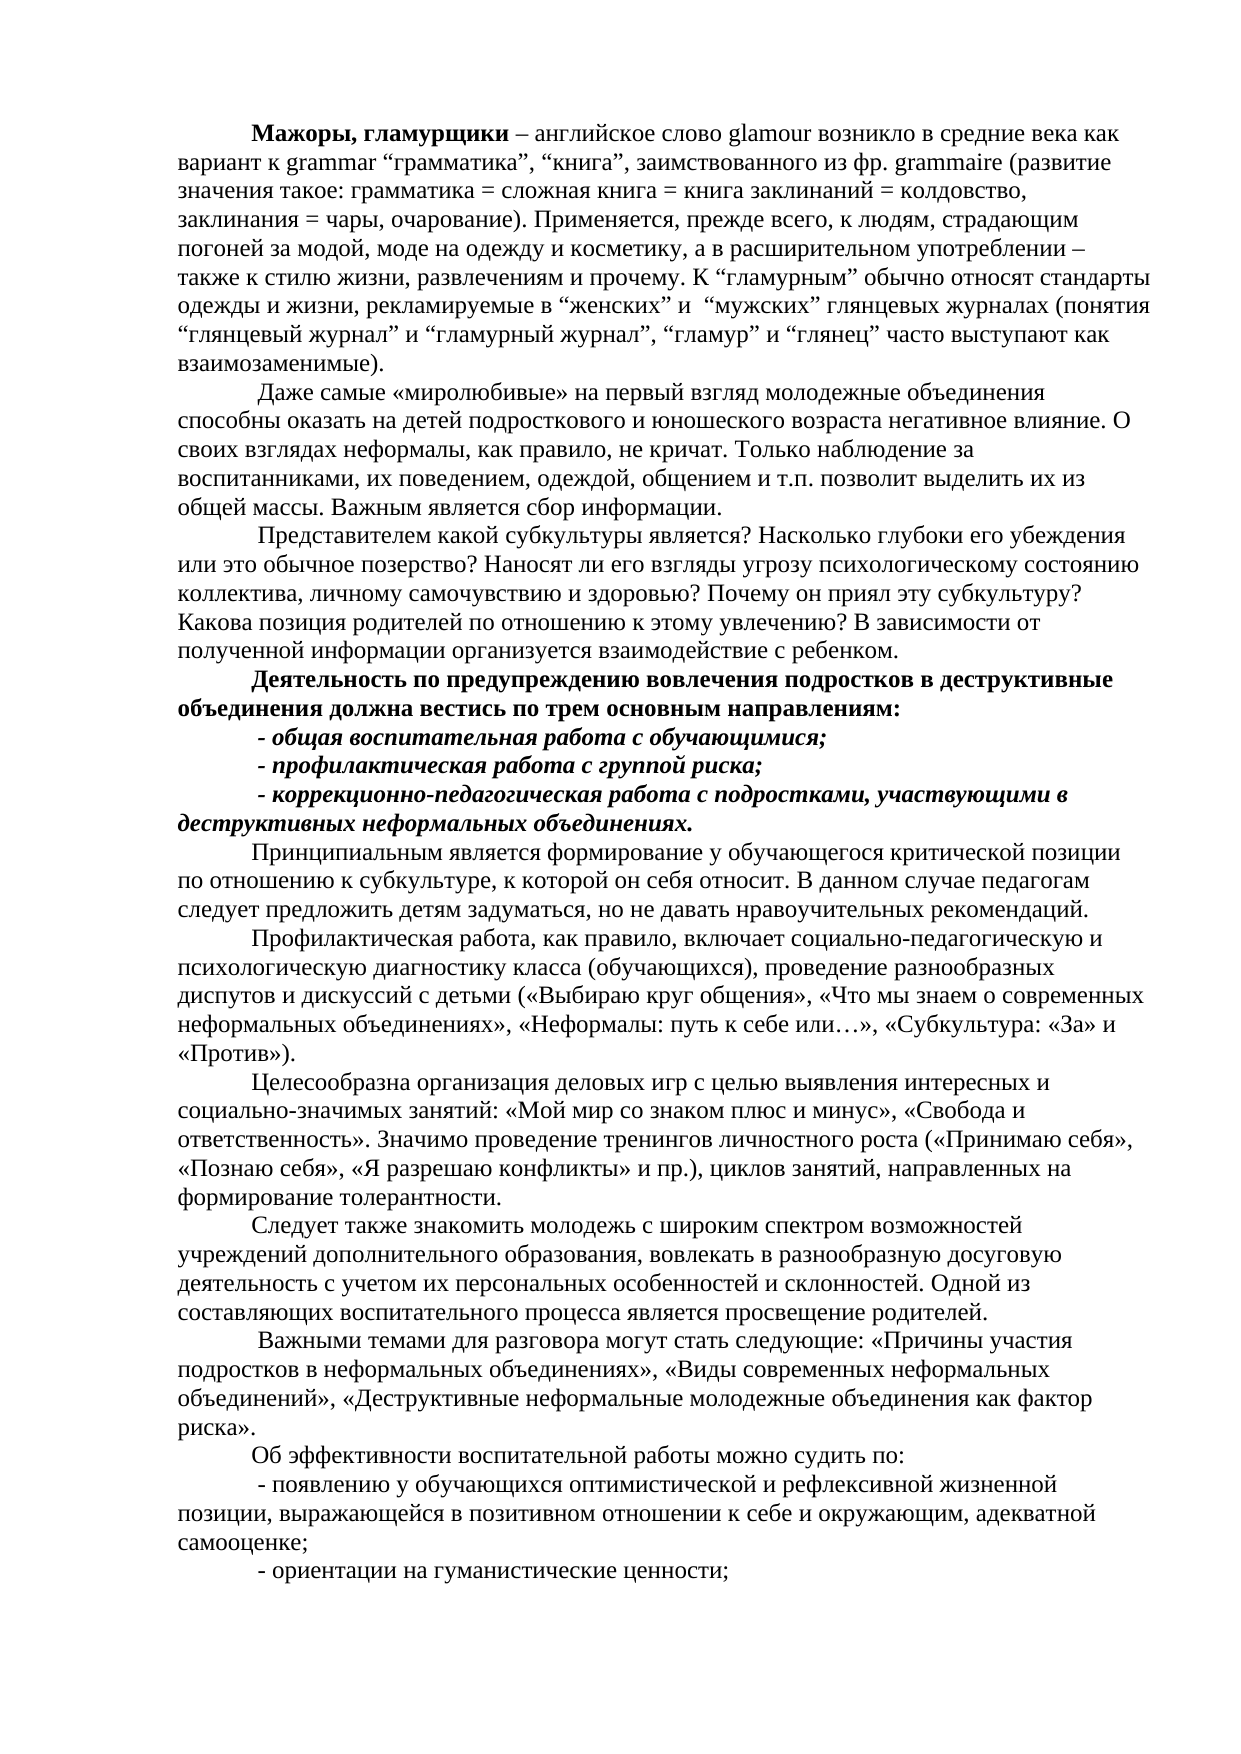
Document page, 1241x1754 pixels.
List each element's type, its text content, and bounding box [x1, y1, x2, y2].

text Целесообразна организация деловых игр с целью выявления интересных и социально-значимых занятий: «Мой мир со знаком плюс и минус», «Свобода и ответственность». Значимо проведение тренингов личностного роста («Принимаю себя», «Познаю себя», «Я разрешаю конфликты» и пр.), циклов занятий, направленных на формирование толерантности. [177, 1067, 1152, 1211]
text - ориентации на гуманистические ценности; [177, 1556, 1152, 1584]
text - коррекционно-педагогическая работа с подростками, участвующими в деструктивных неформальных объединениях. [177, 779, 1152, 837]
text Об эффективности воспитательной работы можно судить по: [177, 1441, 1152, 1469]
text - общая воспитательная работа с обучающимися; [177, 722, 1152, 751]
text - появлению у обучающихся оптимистической и рефлексивной жизненной позиции, выражающейся в позитивном отношении к себе и окружающим, адекватной самооценке; [177, 1469, 1152, 1556]
text Важными темами для разговора могут стать следующие: «Причины участия подростков в неформальных объединениях», «Виды современных неформальных объединений», «Деструктивные неформальные молодежные объединения как фактор риска». [177, 1326, 1152, 1441]
text Принципиальным является формирование у обучающегося критической позиции по отношению к субкультуре, к которой он себя относит. В данном случае педагогам следует предложить детям задуматься, но не давать нравоучительных рекомендаций. [177, 837, 1152, 923]
text - профилактическая работа с группой риска; [177, 751, 1152, 779]
text Деятельность по предупреждению вовлечения подростков в деструктивные объединения должна вестись по трем основным направлениям: [177, 664, 1152, 722]
text Профилактическая работа, как правило, включает социально-педагогическую и психологическую диагностику класса (обучающихся), проведение разнообразных диспутов и дискуссий с детьми («Выбираю круг общения», «Что мы знаем о современных неформальных объединениях», «Неформалы: путь к себе или…», «Субкультура: «За» и «Против»). [177, 923, 1152, 1067]
text Представителем какой субкультуры является? Насколько глубоки его убеждения или это обычное позерство? Наносят ли его взгляды угрозу психологическому состоянию коллектива, личному самочувствию и здоровью? Почему он приял эту субкультуру? Какова позиция родителей по отношению к этому увлечению? В зависимости от полученной информации организуется взаимодействие с ребенком. [177, 521, 1152, 664]
text Мажоры, гламурщики – английское слово glamour возникло в средние века как вариант к grammar “грамматика”, “книга”, заимствованного из фр. grammaire (развитие значения такое: грамматика = сложная книга = книга заклинаний = колдовство, заклинания = чары, очарование). Применяется, прежде всего, к людям, страдающим погоней за модой, моде на одежду и косметику, а в расширительном употреблении – также к стилю жизни, развлечениям и прочему. К “гламурным” обычно относят стандарты одежды и жизни, рекламируемые в “женских” и “мужских” глянцевых журналах (понятия “глянцевый журнал” и “гламурный журнал”, “гламур” и “глянец” часто выступают как взаимозаменимые). [177, 118, 1152, 377]
text Даже самые «миролюбивые» на первый взгляд молодежные объединения способны оказать на детей подросткового и юношеского возраста негативное влияние. О своих взглядах неформалы, как правило, не кричат. Только наблюдение за воспитанниками, их поведением, одеждой, общением и т.п. позволит выделить их из общей массы. Важным является сбор информации. [177, 377, 1152, 521]
text Следует также знакомить молодежь с широким спектром возможностей учреждений дополнительного образования, вовлекать в разнообразную досуговую деятельность с учетом их персональных особенностей и склонностей. Одной из составляющих воспитательного процесса является просвещение родителей. [177, 1211, 1152, 1326]
